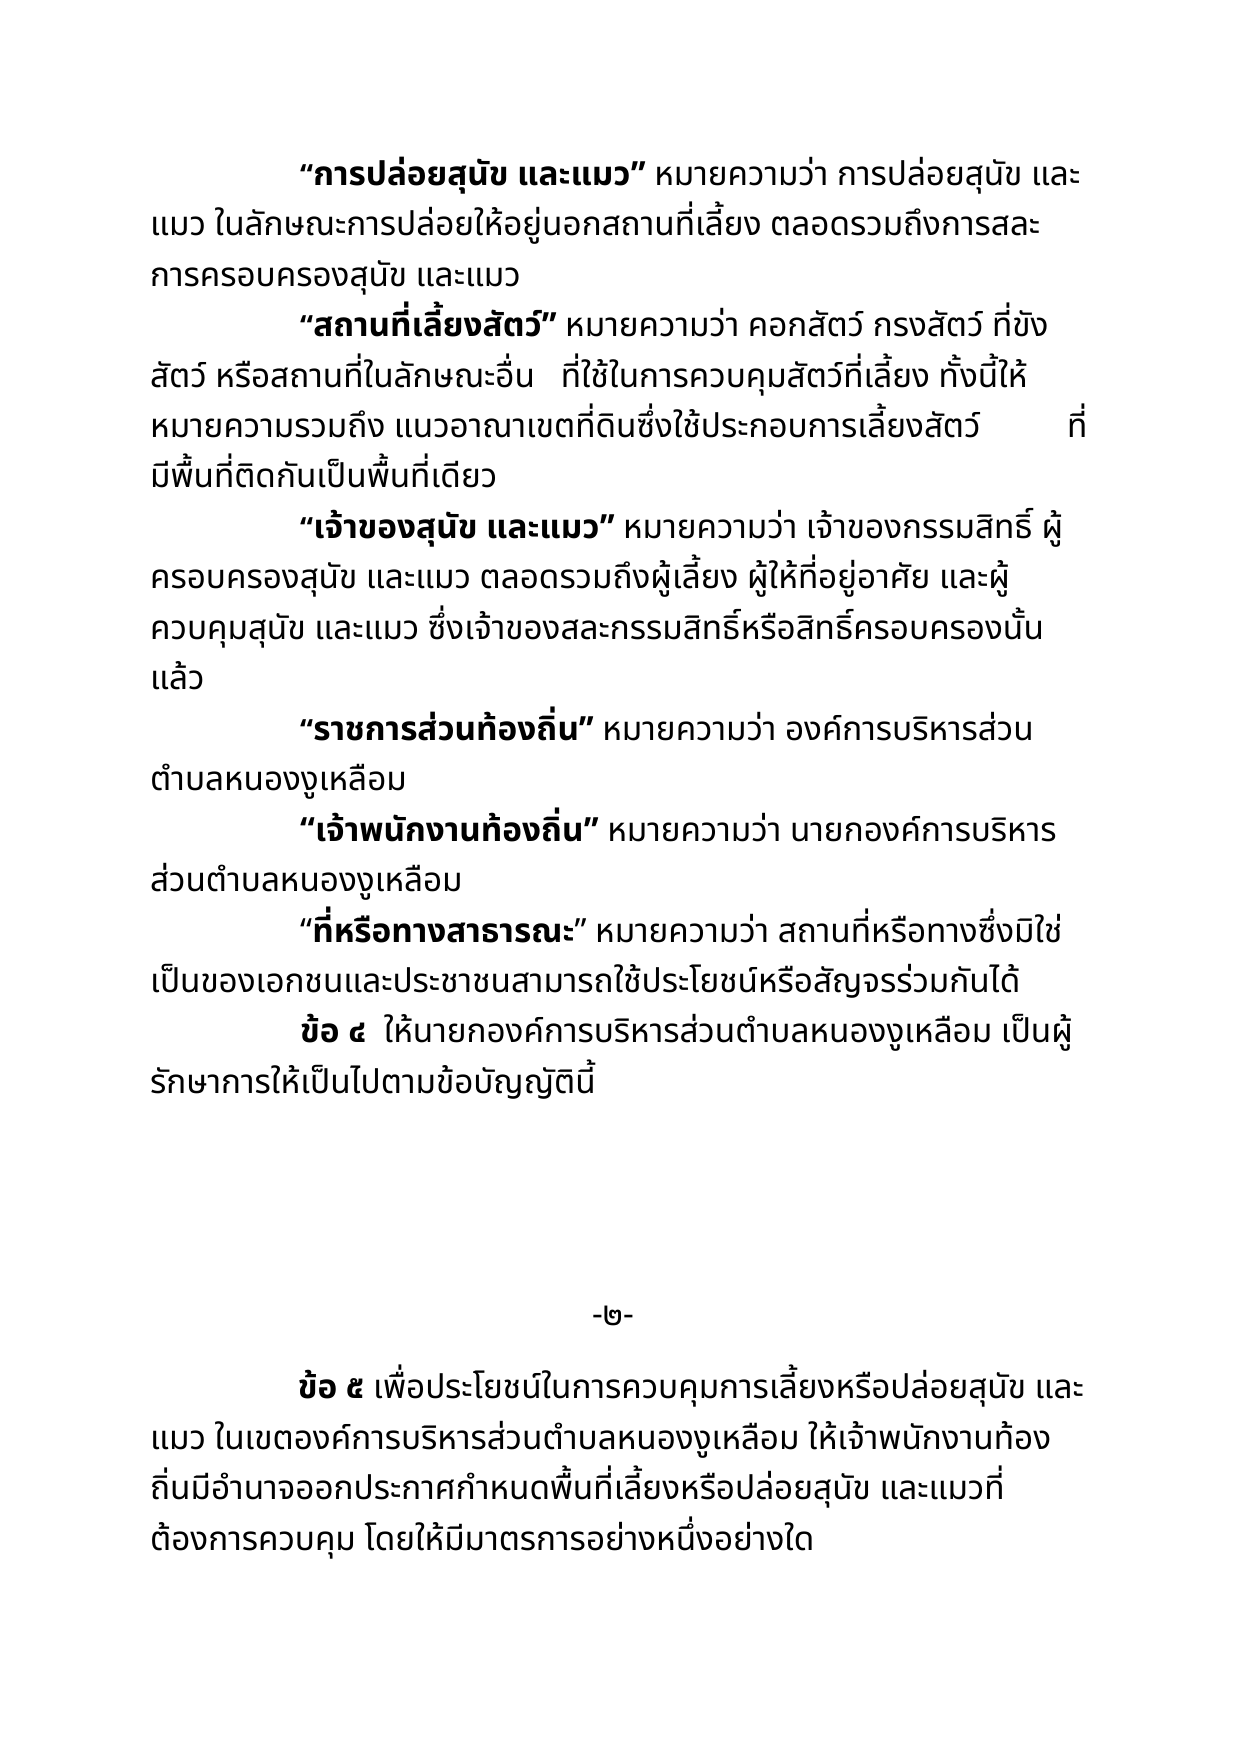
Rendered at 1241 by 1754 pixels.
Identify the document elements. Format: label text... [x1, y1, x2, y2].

text “เจ้าพนักงานท้องถิ่น” หมายความว่า นายกองค์การบริหารส่วนตำบลหนองงูเหลือม [150, 805, 1090, 906]
text “ราชการส่วนท้องถิ่น” หมายความว่า องค์การบริหารส่วนตำบลหนองงูเหลือม [150, 704, 1090, 805]
text “เจ้าของสุนัข และแมว” หมายความว่า เจ้าของกรรมสิทธิ์ ผู้ครอบครองสุนัข และแมว ตลอดรวมถึงผู้เลี้ยง ผู้ให้ที่อยู่อาศัย และผู้ควบคุมสุนัข และแมว ซึ่งเจ้าของสละกรรมสิทธิ์หรือสิทธิ์ครอบครองนั้นแล้ว [150, 503, 1090, 704]
text “การปล่อยสุนัข และแมว” หมายความว่า การปล่อยสุนัข และแมว ในลักษณะการปล่อยให้อยู่นอกสถานที่เลี้ยง ตลอดรวมถึงการสละการครอบครองสุนัข และแมว [150, 150, 1090, 301]
text “ที่หรือทางสาธารณะ” หมายความว่า สถานที่หรือทางซึ่งมิใช่เป็นของเอกชนและประชาชนสามารถใช้ประโยชน์หรือสัญจรร่วมกันได้ [150, 906, 1090, 1007]
text ข้อ ๔ ให้นายกองค์การบริหารส่วนตำบลหนองงูเหลือม เป็นผู้รักษาการให้เป็นไปตามข้อบัญญัตินี้ [150, 1007, 1090, 1108]
text “สถานที่เลี้ยงสัตว์” หมายความว่า คอกสัตว์ กรงสัตว์ ที่ขังสัตว์ หรือสถานที่ในลักษณะอื่น ที่ใช้ในการควบคุมสัตว์ที่เลี้ยง ทั้งนี้ให้หมายความรวมถึง แนวอาณาเขตที่ดินซึ่งใช้ประกอบการเลี้ยงสัตว์ ที่มีพื้นที่ติดกันเป็นพื้นที่เดียว [150, 301, 1090, 503]
text ข้อ ๕ เพื่อประโยชน์ในการควบคุมการเลี้ยงหรือปล่อยสุนัข และแมว ในเขตองค์การบริหารส่วนตำบลหนองงูเหลือม ให้เจ้าพนักงานท้องถิ่นมีอำนาจออกประกาศกำหนดพื้นที่เลี้ยงหรือปล่อยสุนัข และแมวที่ต้องการควบคุม โดยให้มีมาตรการอย่างหนึ่งอย่างใด [150, 1363, 1090, 1565]
text -๒- [135, 1290, 1090, 1341]
